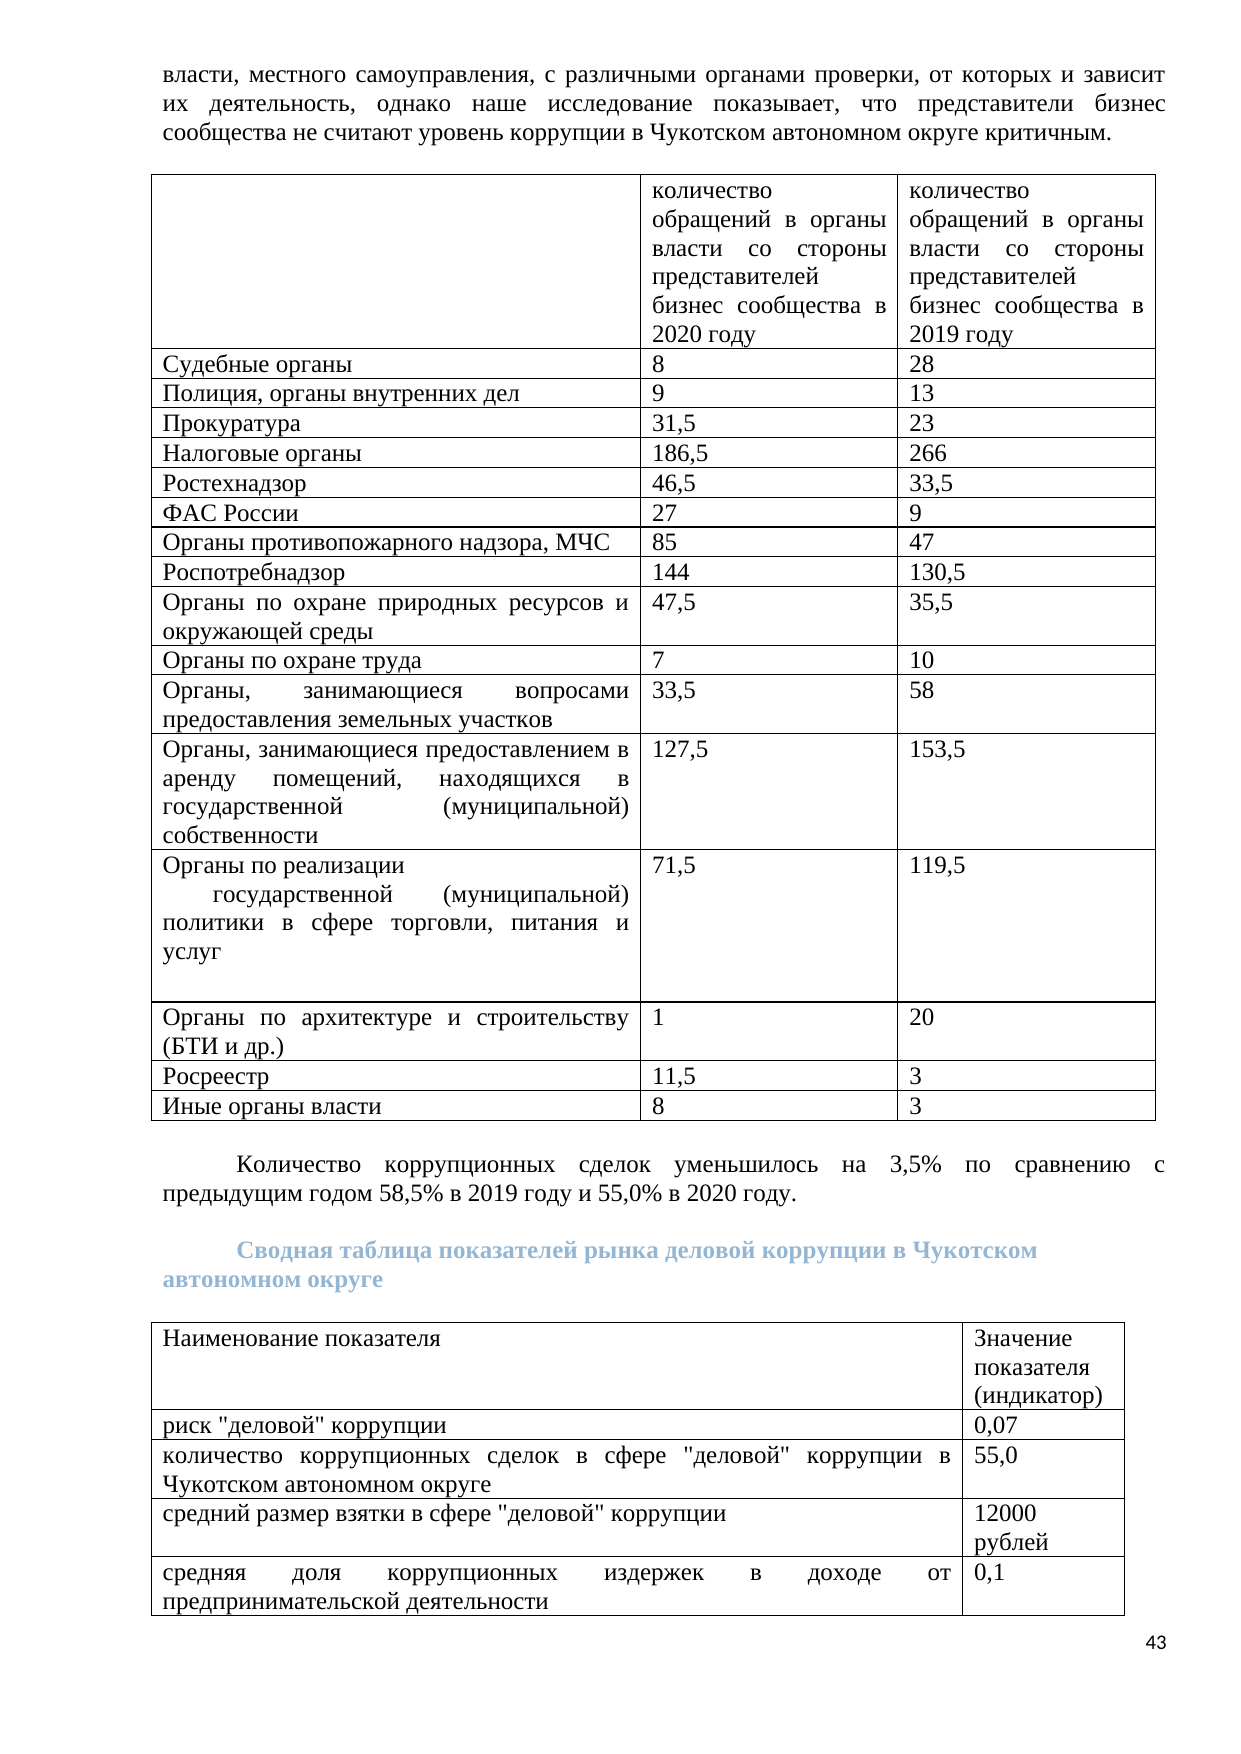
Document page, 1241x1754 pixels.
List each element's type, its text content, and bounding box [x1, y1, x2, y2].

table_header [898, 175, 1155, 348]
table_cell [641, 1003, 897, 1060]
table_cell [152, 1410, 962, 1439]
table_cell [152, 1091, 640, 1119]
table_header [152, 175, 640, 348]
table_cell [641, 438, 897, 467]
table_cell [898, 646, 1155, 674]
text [162, 59, 1166, 145]
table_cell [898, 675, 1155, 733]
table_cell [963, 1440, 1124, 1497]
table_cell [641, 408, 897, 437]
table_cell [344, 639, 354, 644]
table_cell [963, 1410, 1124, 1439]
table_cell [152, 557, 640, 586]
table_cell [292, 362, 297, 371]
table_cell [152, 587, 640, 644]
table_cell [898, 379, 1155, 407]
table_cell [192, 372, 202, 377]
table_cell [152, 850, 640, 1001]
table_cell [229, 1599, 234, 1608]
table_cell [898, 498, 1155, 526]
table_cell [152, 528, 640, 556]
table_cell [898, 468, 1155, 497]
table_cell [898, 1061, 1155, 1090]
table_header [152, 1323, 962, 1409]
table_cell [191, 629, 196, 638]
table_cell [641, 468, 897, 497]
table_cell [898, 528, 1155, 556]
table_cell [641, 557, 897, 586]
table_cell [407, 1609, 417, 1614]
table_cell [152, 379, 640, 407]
text Количество коррупционных сделок уменьшилось на 3,5% по сравнению с предыдущим годом 58,5% в 2019 году и 55,0% в 2020 году. [162, 1149, 1166, 1207]
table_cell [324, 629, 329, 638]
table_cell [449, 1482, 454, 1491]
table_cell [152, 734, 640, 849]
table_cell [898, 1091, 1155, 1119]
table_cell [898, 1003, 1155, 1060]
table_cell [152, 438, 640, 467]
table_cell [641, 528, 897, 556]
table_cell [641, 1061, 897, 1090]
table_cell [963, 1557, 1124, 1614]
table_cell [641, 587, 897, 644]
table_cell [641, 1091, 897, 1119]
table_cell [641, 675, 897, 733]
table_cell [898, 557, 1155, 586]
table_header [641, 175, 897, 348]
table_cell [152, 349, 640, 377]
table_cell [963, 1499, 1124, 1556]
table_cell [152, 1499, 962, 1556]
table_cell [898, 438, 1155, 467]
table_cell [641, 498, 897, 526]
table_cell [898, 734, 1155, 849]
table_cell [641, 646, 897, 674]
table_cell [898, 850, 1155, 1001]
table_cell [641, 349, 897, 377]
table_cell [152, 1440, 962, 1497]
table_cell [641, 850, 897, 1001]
subtitle Сводная таблица показателей рынка деловой коррупции в Чукотском автономном округе [162, 1236, 1166, 1293]
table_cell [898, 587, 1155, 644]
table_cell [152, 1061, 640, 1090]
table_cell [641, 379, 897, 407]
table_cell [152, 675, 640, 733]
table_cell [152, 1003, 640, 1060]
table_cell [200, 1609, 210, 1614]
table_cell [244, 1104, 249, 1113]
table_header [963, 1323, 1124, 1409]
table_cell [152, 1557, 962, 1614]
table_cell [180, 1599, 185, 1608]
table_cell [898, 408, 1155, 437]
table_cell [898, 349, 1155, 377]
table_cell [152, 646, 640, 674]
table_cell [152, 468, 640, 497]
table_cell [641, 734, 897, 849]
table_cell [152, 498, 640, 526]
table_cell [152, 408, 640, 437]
